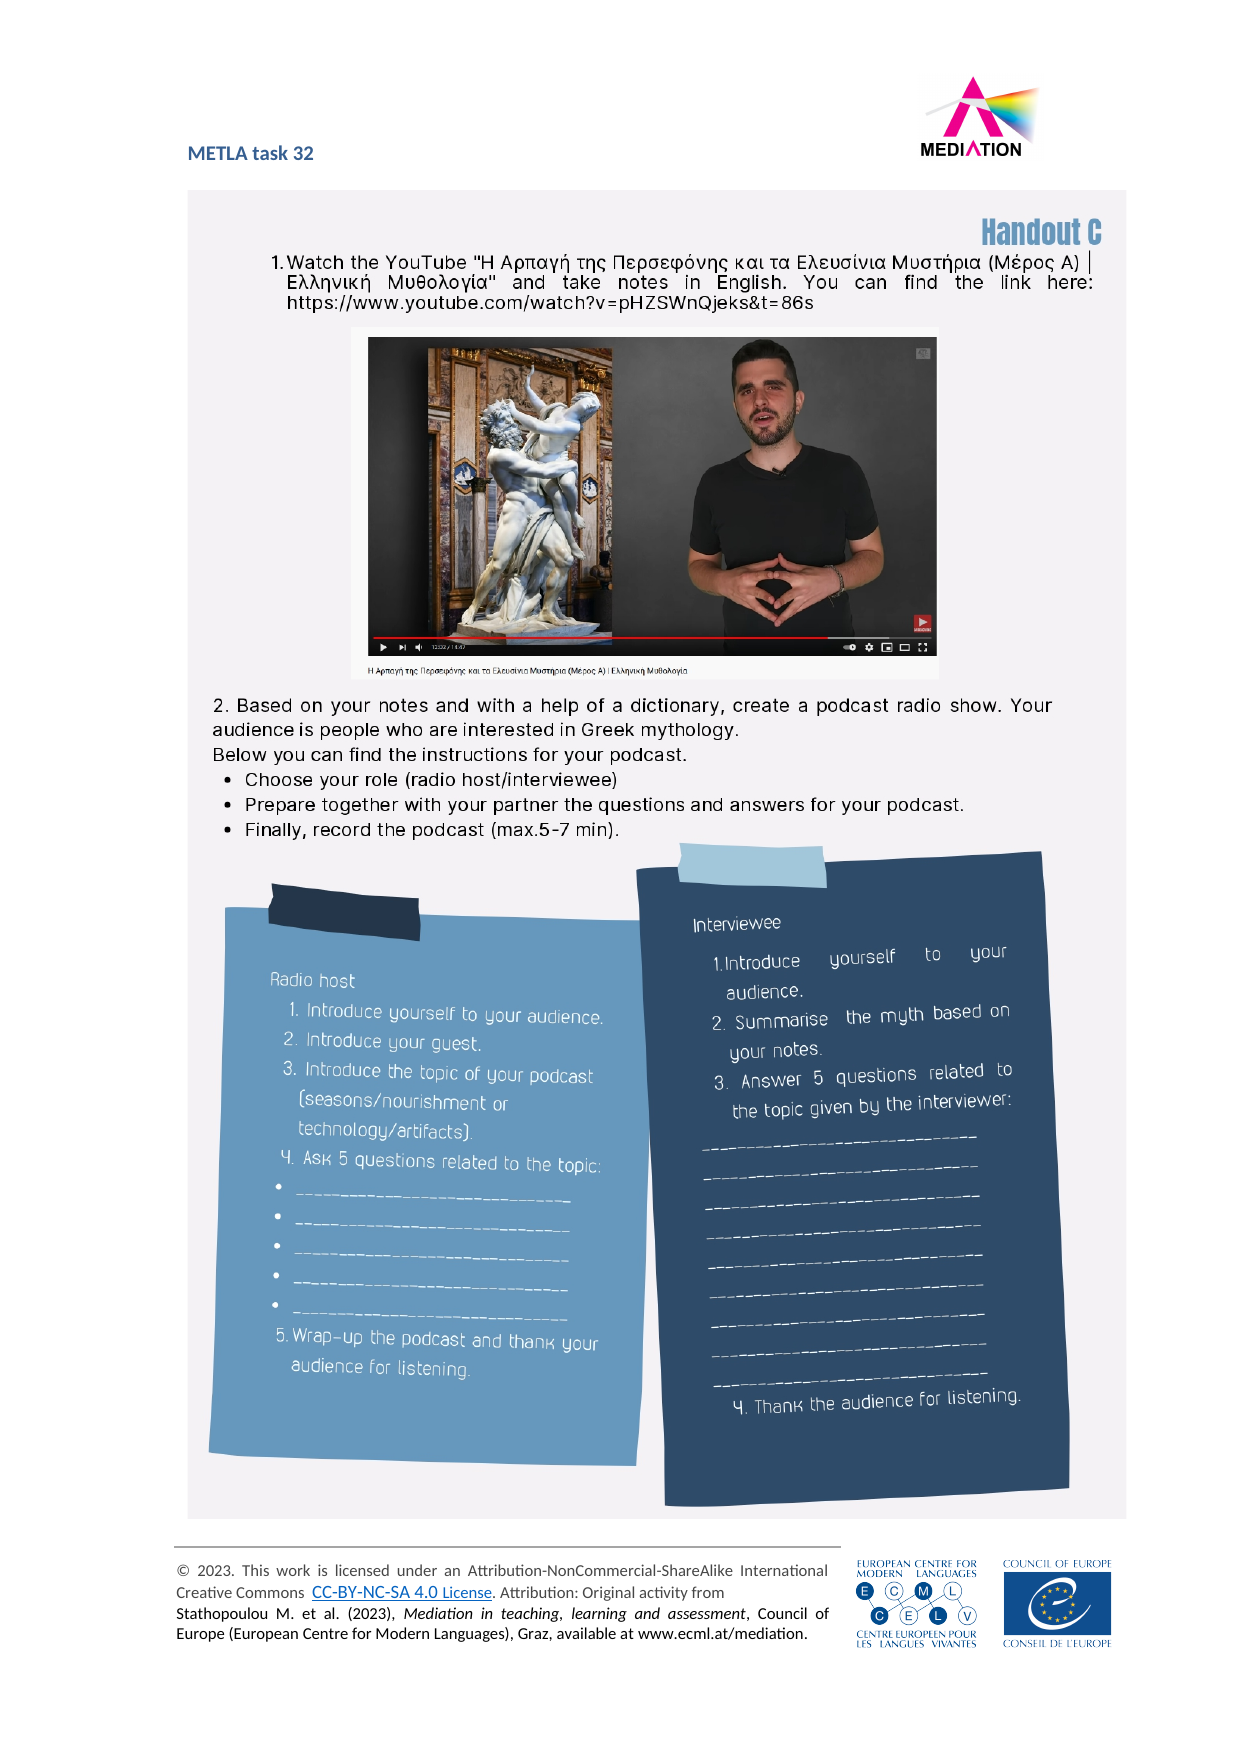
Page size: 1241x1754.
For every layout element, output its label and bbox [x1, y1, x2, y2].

picture [855, 1560, 1113, 1648]
picture [917, 73, 1044, 161]
picture [187, 190, 1127, 1519]
